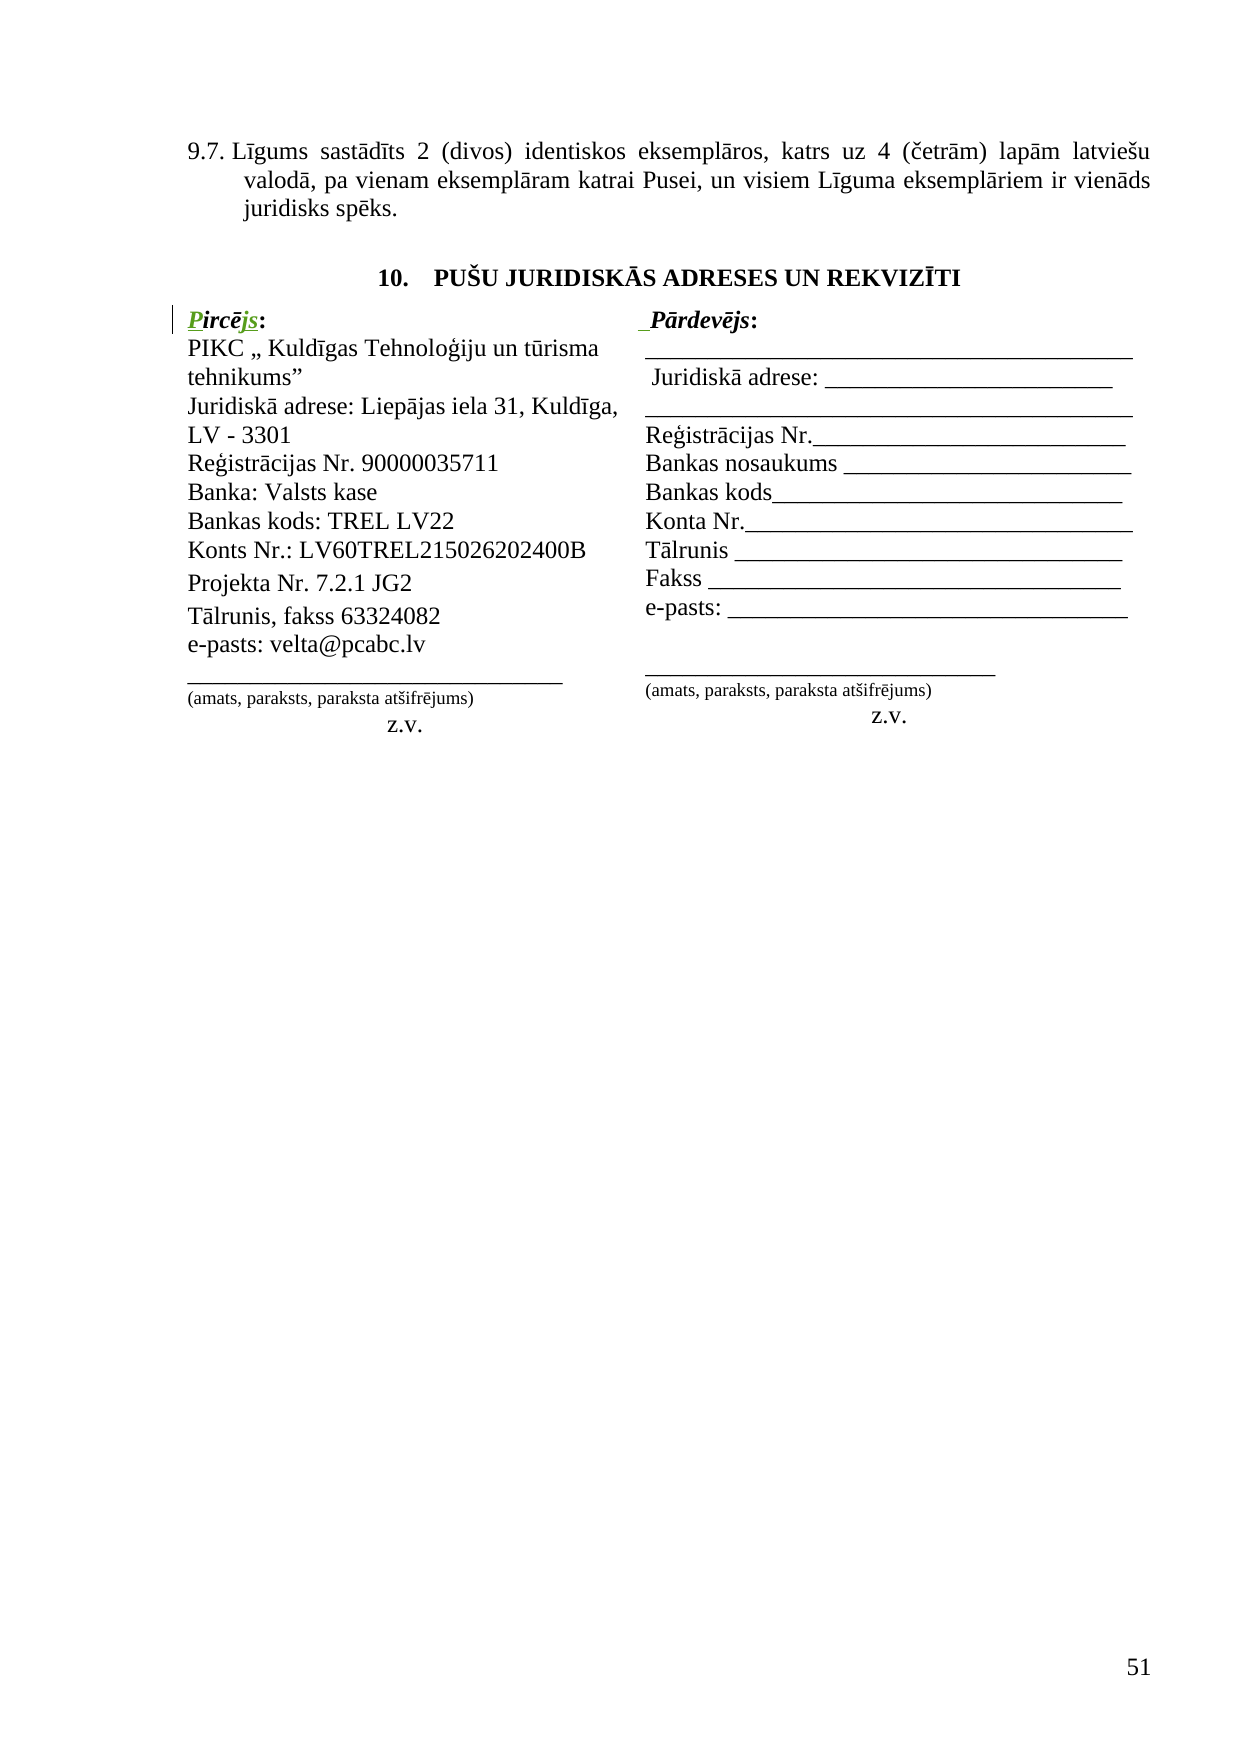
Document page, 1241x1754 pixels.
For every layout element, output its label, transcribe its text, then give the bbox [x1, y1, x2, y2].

list PUŠU JURIDISKĀS ADRESES UN REKVIZĪTI [187, 263, 1152, 292]
list Līgums sastādīts 2 (divos) identiskos eksemplāros, katrs uz 4 (četrām) lapām latviešu valodā, pa vienam eksemplāram katrai Pusei, un visiem Līguma eksemplāriem ir vienāds juridisks spēks. [187, 136, 1152, 222]
text ircē: Pārdevējs: [187, 305, 1152, 333]
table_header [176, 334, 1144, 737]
